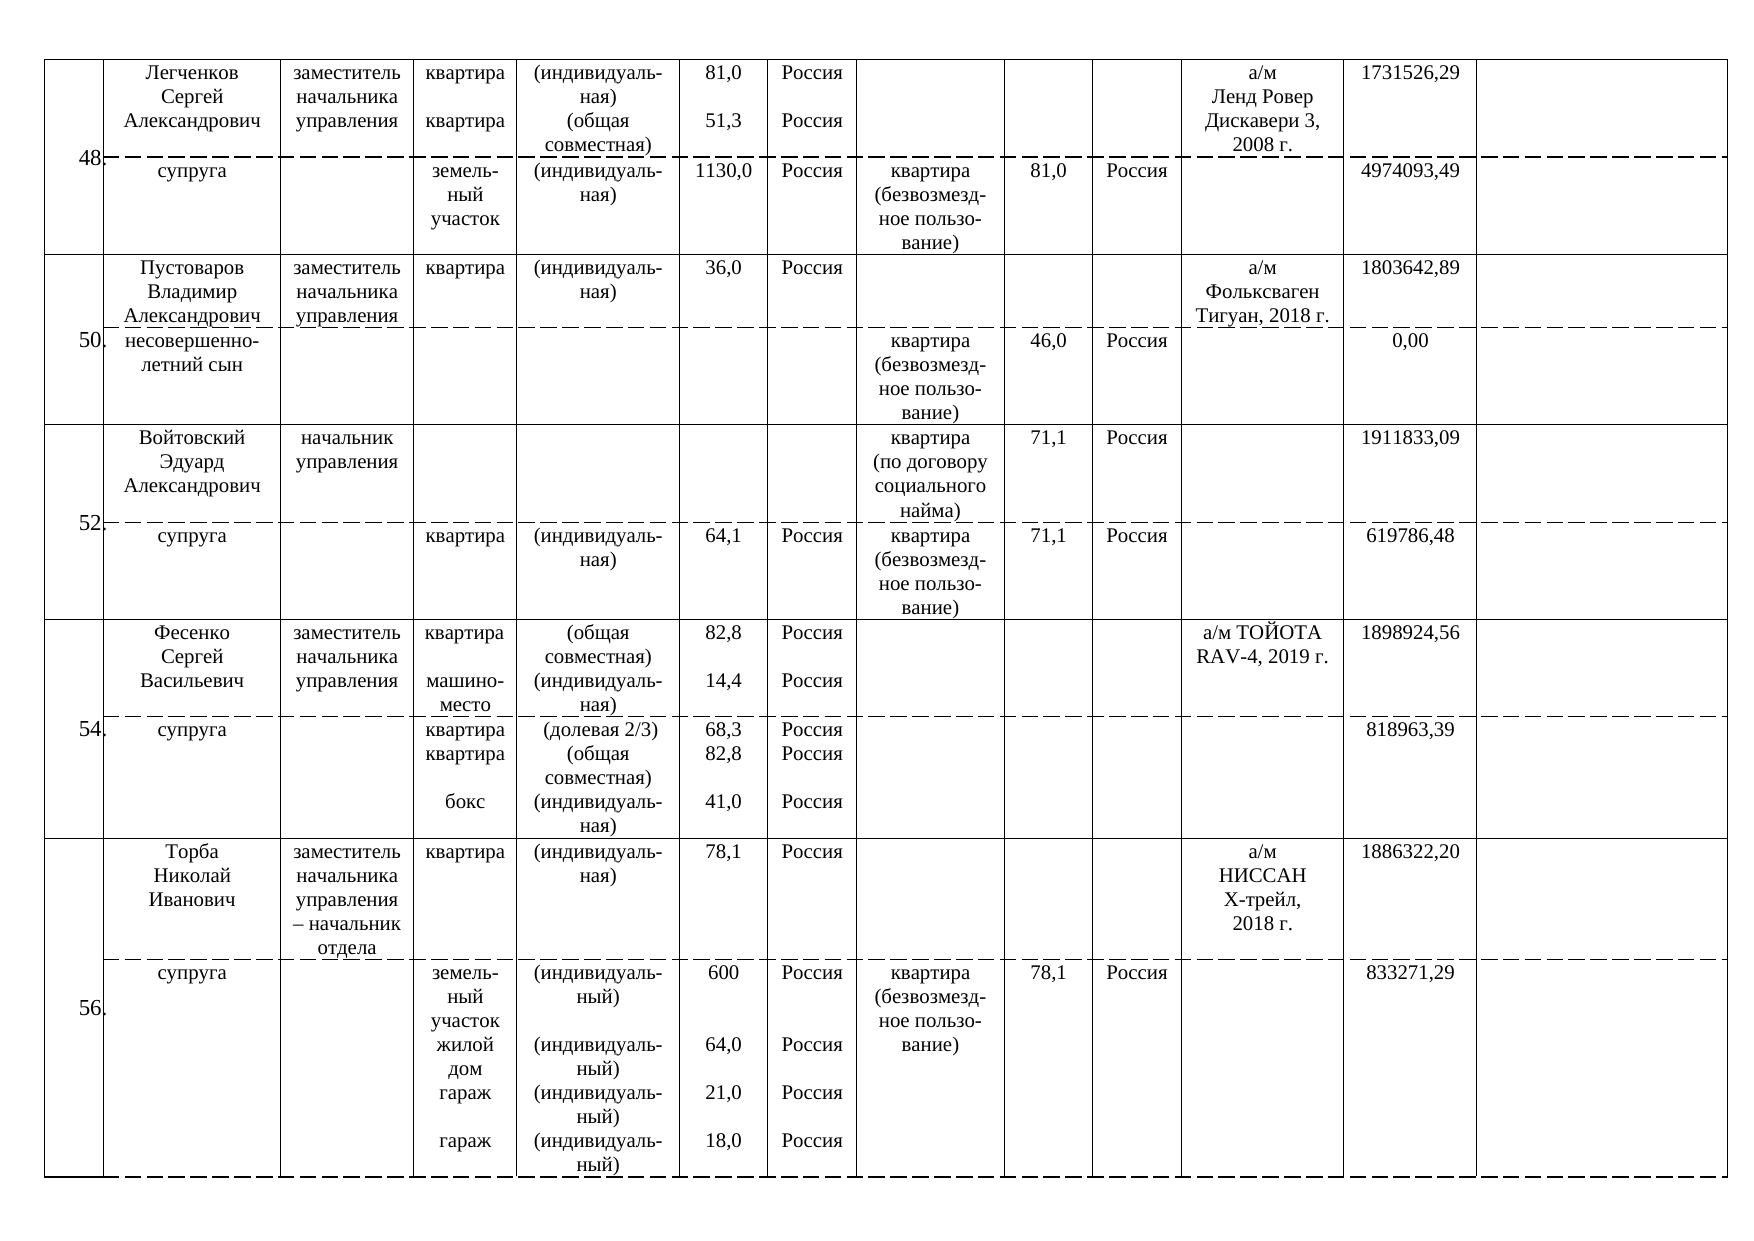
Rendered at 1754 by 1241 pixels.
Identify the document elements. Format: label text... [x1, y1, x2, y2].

table_cell [1005, 255, 1092, 327]
table_cell 1898924,56 [1344, 620, 1476, 716]
table_cell 68,3 82,8 41,0 [680, 716, 767, 837]
table_cell [857, 620, 1004, 716]
table_cell (индивидуаль- ная) [517, 522, 679, 619]
table_cell (долевая 2/3) (общая совместная) (индивидуаль- ная) [517, 716, 679, 837]
table_cell начальник управления [281, 425, 413, 522]
table_cell Россия Россия Россия Россия [768, 959, 856, 1176]
table_cell [1005, 839, 1092, 959]
table_cell Войтовский Эдуард Александрович [104, 425, 280, 522]
table_cell Россия Россия Россия [768, 716, 856, 837]
table_cell [1182, 716, 1343, 837]
table_cell супруга [104, 716, 280, 837]
table_cell Россия [768, 255, 856, 327]
table_cell (индивидуаль- ная) [517, 839, 679, 959]
table_cell квартира (по договору социального найма) [857, 425, 1004, 522]
table_cell 1911833,09 [1344, 425, 1476, 522]
table_cell а/м НИССАН Х-трейл, 2018 г. [1182, 839, 1343, 959]
table_cell заместитель начальника управления [281, 620, 413, 716]
table_cell Россия [1093, 522, 1181, 619]
table_cell 71,1 [1005, 522, 1092, 619]
table_cell супруга [104, 156, 280, 254]
table_cell [281, 327, 413, 424]
table_cell [1477, 522, 1727, 619]
table_cell [857, 60, 1004, 156]
table_cell 4974093,49 [1344, 156, 1476, 254]
table_cell 82,8 14,4 [680, 620, 767, 716]
table_cell [517, 327, 679, 424]
table_cell [1005, 620, 1092, 716]
table_cell 1803642,89 [1344, 255, 1476, 327]
table_cell Легченков Сергей Александрович [104, 60, 280, 156]
table_cell земель-ный участок жилой дом гараж гараж [414, 959, 516, 1176]
table_cell [1477, 620, 1727, 716]
table_cell (индивидуаль- ная) [517, 156, 679, 254]
table_cell 78,1 [1005, 959, 1092, 1176]
table_cell Россия [768, 156, 856, 254]
table_cell [1093, 620, 1181, 716]
table_cell а/м Фольксваген Тигуан, 2018 г. [1182, 255, 1343, 327]
table_cell [281, 522, 413, 619]
table_cell 71,1 [1005, 425, 1092, 522]
table_cell заместитель начальника управления [281, 60, 413, 156]
table_cell 833271,29 [1344, 959, 1476, 1176]
table_cell а/м Ленд Ровер Дискавери 3, 2008 г. [1182, 60, 1343, 156]
table_cell [45, 60, 103, 254]
table_cell [1477, 327, 1727, 424]
table_cell супруга [104, 522, 280, 619]
table_cell 1886322,20 [1344, 839, 1476, 959]
table_cell 619786,48 [1344, 522, 1476, 619]
table_cell [768, 425, 856, 522]
table_cell заместитель начальника управления [281, 255, 413, 327]
table_cell заместитель начальника управления – начальник отдела [281, 839, 413, 959]
table_cell (индивидуаль- ная) (общая совместная) [517, 60, 679, 156]
table_cell [1182, 327, 1343, 424]
table_cell [857, 255, 1004, 327]
table_cell квартира (безвозмезд-ное пользо-вание) [857, 156, 1004, 254]
table_cell [768, 327, 856, 424]
table_cell (общая совместная) (индивидуаль- ная) [517, 620, 679, 716]
table_cell квартира [414, 839, 516, 959]
table_cell квартира машино-место [414, 620, 516, 716]
table_cell 64,1 [680, 522, 767, 619]
table_cell квартира [414, 255, 516, 327]
table_cell [517, 425, 679, 522]
table_cell Россия [768, 522, 856, 619]
table_cell [680, 425, 767, 522]
table_cell 36,0 [680, 255, 767, 327]
table_cell (индивидуаль- ный) (индивидуаль- ный) (индивидуаль- ный) (индивидуаль- ный) [517, 959, 679, 1176]
table_cell Россия [1093, 425, 1181, 522]
table_cell [414, 327, 516, 424]
table_cell 0,00 [1344, 327, 1476, 424]
table_cell Россия [1093, 327, 1181, 424]
table_cell 1130,0 [680, 156, 767, 254]
table_cell [1477, 425, 1727, 522]
table_cell [857, 839, 1004, 959]
table_cell [1093, 716, 1181, 837]
table_cell (индивидуаль- ная) [517, 255, 679, 327]
table_cell Россия [1093, 156, 1181, 254]
table_cell 78,1 [680, 839, 767, 959]
table_cell Пустоваров Владимир Александрович [104, 255, 280, 327]
table_cell [45, 839, 103, 1176]
table_cell супруга [104, 959, 280, 1176]
table_cell квартира квартира бокс [414, 716, 516, 837]
table_cell [1005, 716, 1092, 837]
table_cell [414, 425, 516, 522]
table_cell [1093, 839, 1181, 959]
table_cell Россия Россия [768, 60, 856, 156]
table_cell [1093, 255, 1181, 327]
table_cell [857, 716, 1004, 837]
table_cell Россия [768, 839, 856, 959]
table_cell Торба Николай Иванович [104, 839, 280, 959]
table_cell [1005, 60, 1092, 156]
table_cell 600 64,0 21,0 18,0 [680, 959, 767, 1176]
table_cell Фесенко Сергей Васильевич [104, 620, 280, 716]
table_cell квартира (безвозмезд-ное пользо-вание) [857, 522, 1004, 619]
table_cell Россия [1093, 959, 1181, 1176]
table_cell [1477, 959, 1727, 1176]
table_cell [1182, 156, 1343, 254]
table_cell [1477, 716, 1727, 837]
table_cell Россия Россия [768, 620, 856, 716]
table_cell 46,0 [1005, 327, 1092, 424]
table_cell [1477, 255, 1727, 327]
table_cell квартира (безвозмезд-ное пользо-вание) [857, 959, 1004, 1176]
table_cell [281, 716, 413, 837]
table_cell [1477, 60, 1727, 156]
table_cell [680, 327, 767, 424]
table_cell 1731526,29 [1344, 60, 1476, 156]
table_cell [1182, 425, 1343, 522]
table_cell 818963,39 [1344, 716, 1476, 837]
table_cell [45, 255, 103, 424]
table_cell [281, 959, 413, 1176]
table_cell [1093, 60, 1181, 156]
table_cell [45, 425, 103, 619]
table_cell [45, 620, 103, 837]
table_cell а/м ТОЙОТА RAV-4, 2019 г. [1182, 620, 1343, 716]
table_cell земель-ный участок [414, 156, 516, 254]
table_cell [1477, 839, 1727, 959]
table_cell несовершенно-летний сын [104, 327, 280, 424]
table_cell квартира (безвозмезд-ное пользо-вание) [857, 327, 1004, 424]
table_cell квартира квартира [414, 60, 516, 156]
table_cell [1477, 156, 1727, 254]
table_cell квартира [414, 522, 516, 619]
table_cell 81,0 [1005, 156, 1092, 254]
table_cell [281, 156, 413, 254]
table_cell [1182, 522, 1343, 619]
table_cell 81,0 51,3 [680, 60, 767, 156]
table_cell [1182, 959, 1343, 1176]
